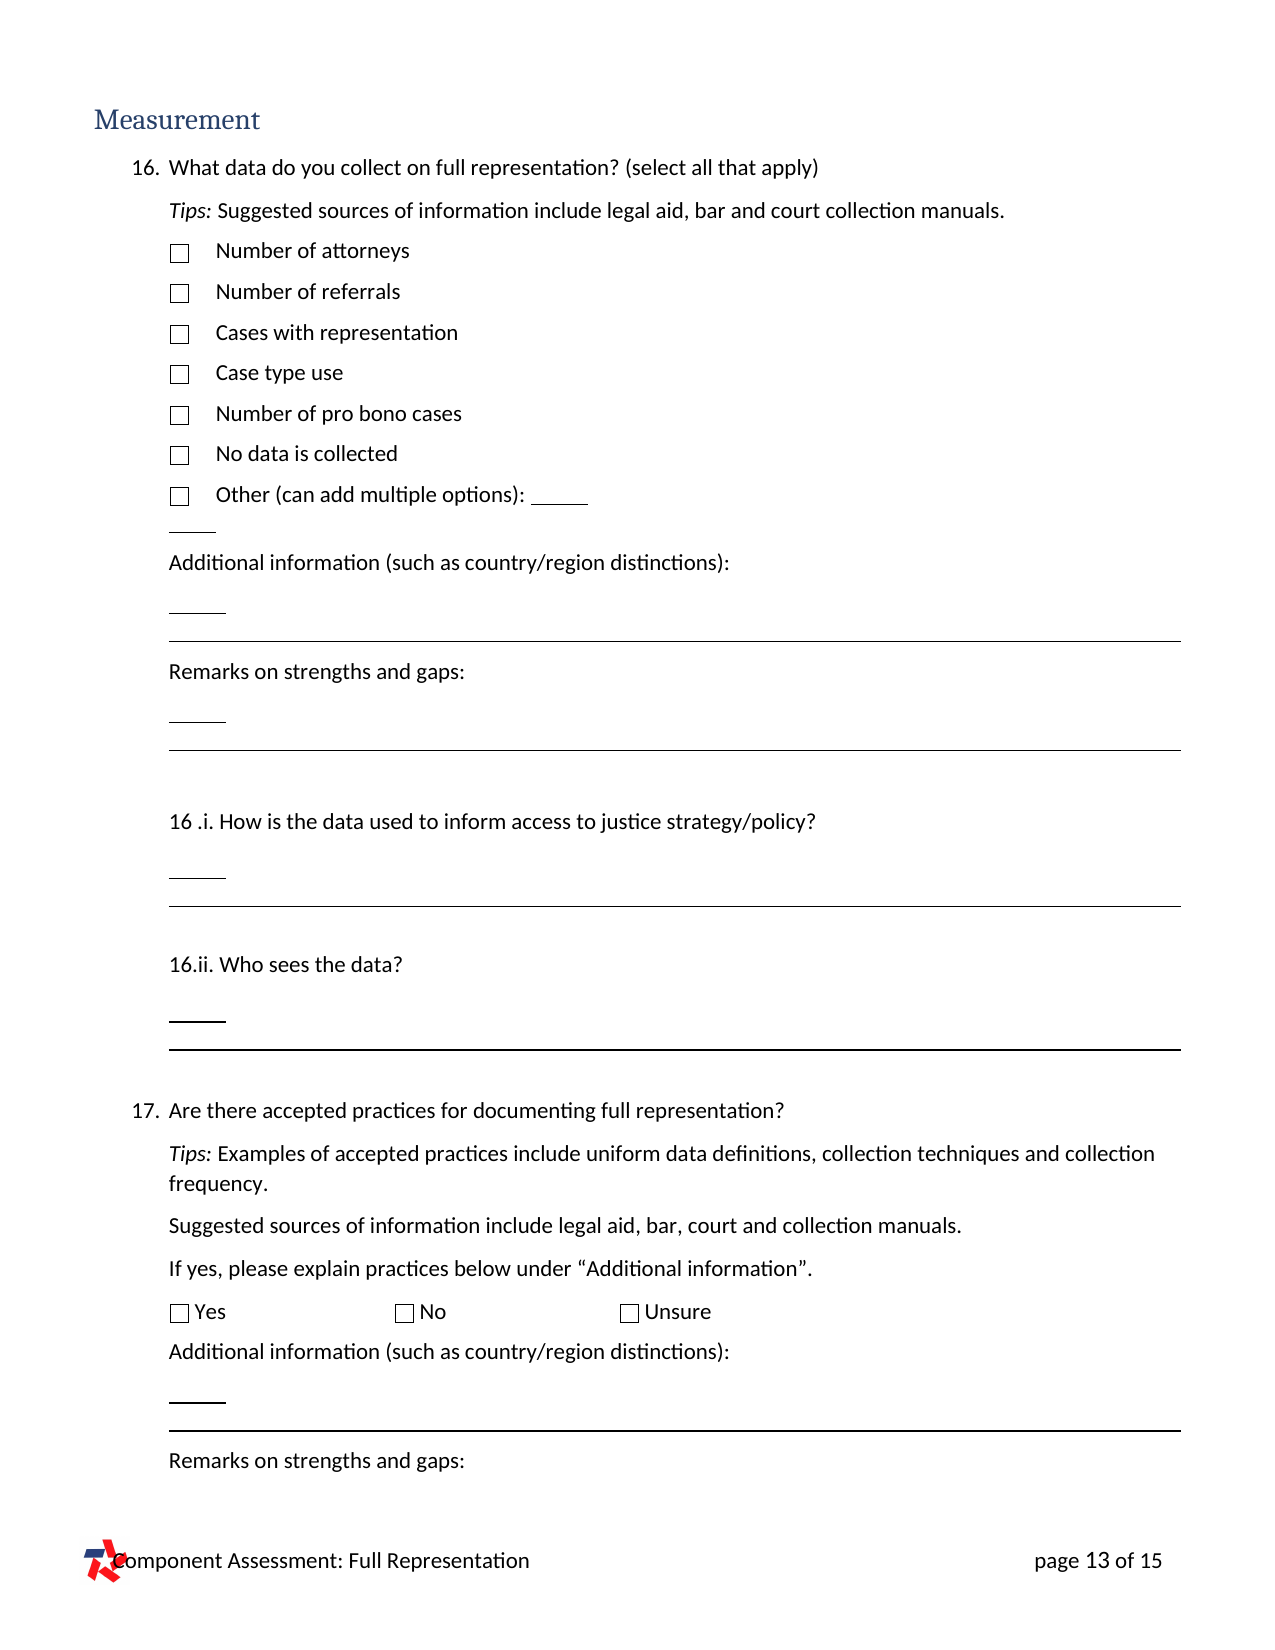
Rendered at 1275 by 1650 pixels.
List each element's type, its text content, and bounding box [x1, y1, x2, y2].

text Cases with representation [169, 318, 1181, 346]
text Additional information (such as country/region distinctions): [169, 548, 1181, 576]
text Remarks on strengths and gaps: [169, 657, 1181, 685]
text Number of attorneys [169, 237, 1181, 264]
list What data do you collect on full representation? (select all that apply) [131, 153, 1181, 181]
text Number of referrals [169, 277, 1181, 305]
picture [79, 1536, 131, 1585]
text No data is collected [169, 439, 1181, 467]
text Additional information (such as country/region distinctions): [169, 1337, 1181, 1366]
text If yes, please explain practices below under “Additional information”. [169, 1254, 1181, 1282]
text 16.ii. Who sees the data? [131, 950, 1181, 978]
text Suggested sources of information include legal aid, bar, court and collection manuals. [169, 1212, 1181, 1239]
text Other (can add multiple options): [169, 480, 1181, 536]
text Number of pro bono cases [169, 399, 1181, 427]
text Tips: Suggested sources of information include legal aid, bar and court collection manuals. [169, 196, 1181, 224]
text 16 .i. How is the data used to inform access to justice strategy/policy? [131, 807, 1181, 835]
text Remarks on strengths and gaps: [169, 1447, 1181, 1474]
list Are there accepted practices for documenting full representation? [131, 1096, 1181, 1124]
text Measurement [94, 103, 1181, 137]
text Case type use [169, 358, 1181, 386]
list Yes No Unsure [169, 1297, 1181, 1325]
text Tips: Examples of accepted practices include uniform data definitions, collection techniques and collection frequency. [169, 1139, 1181, 1197]
